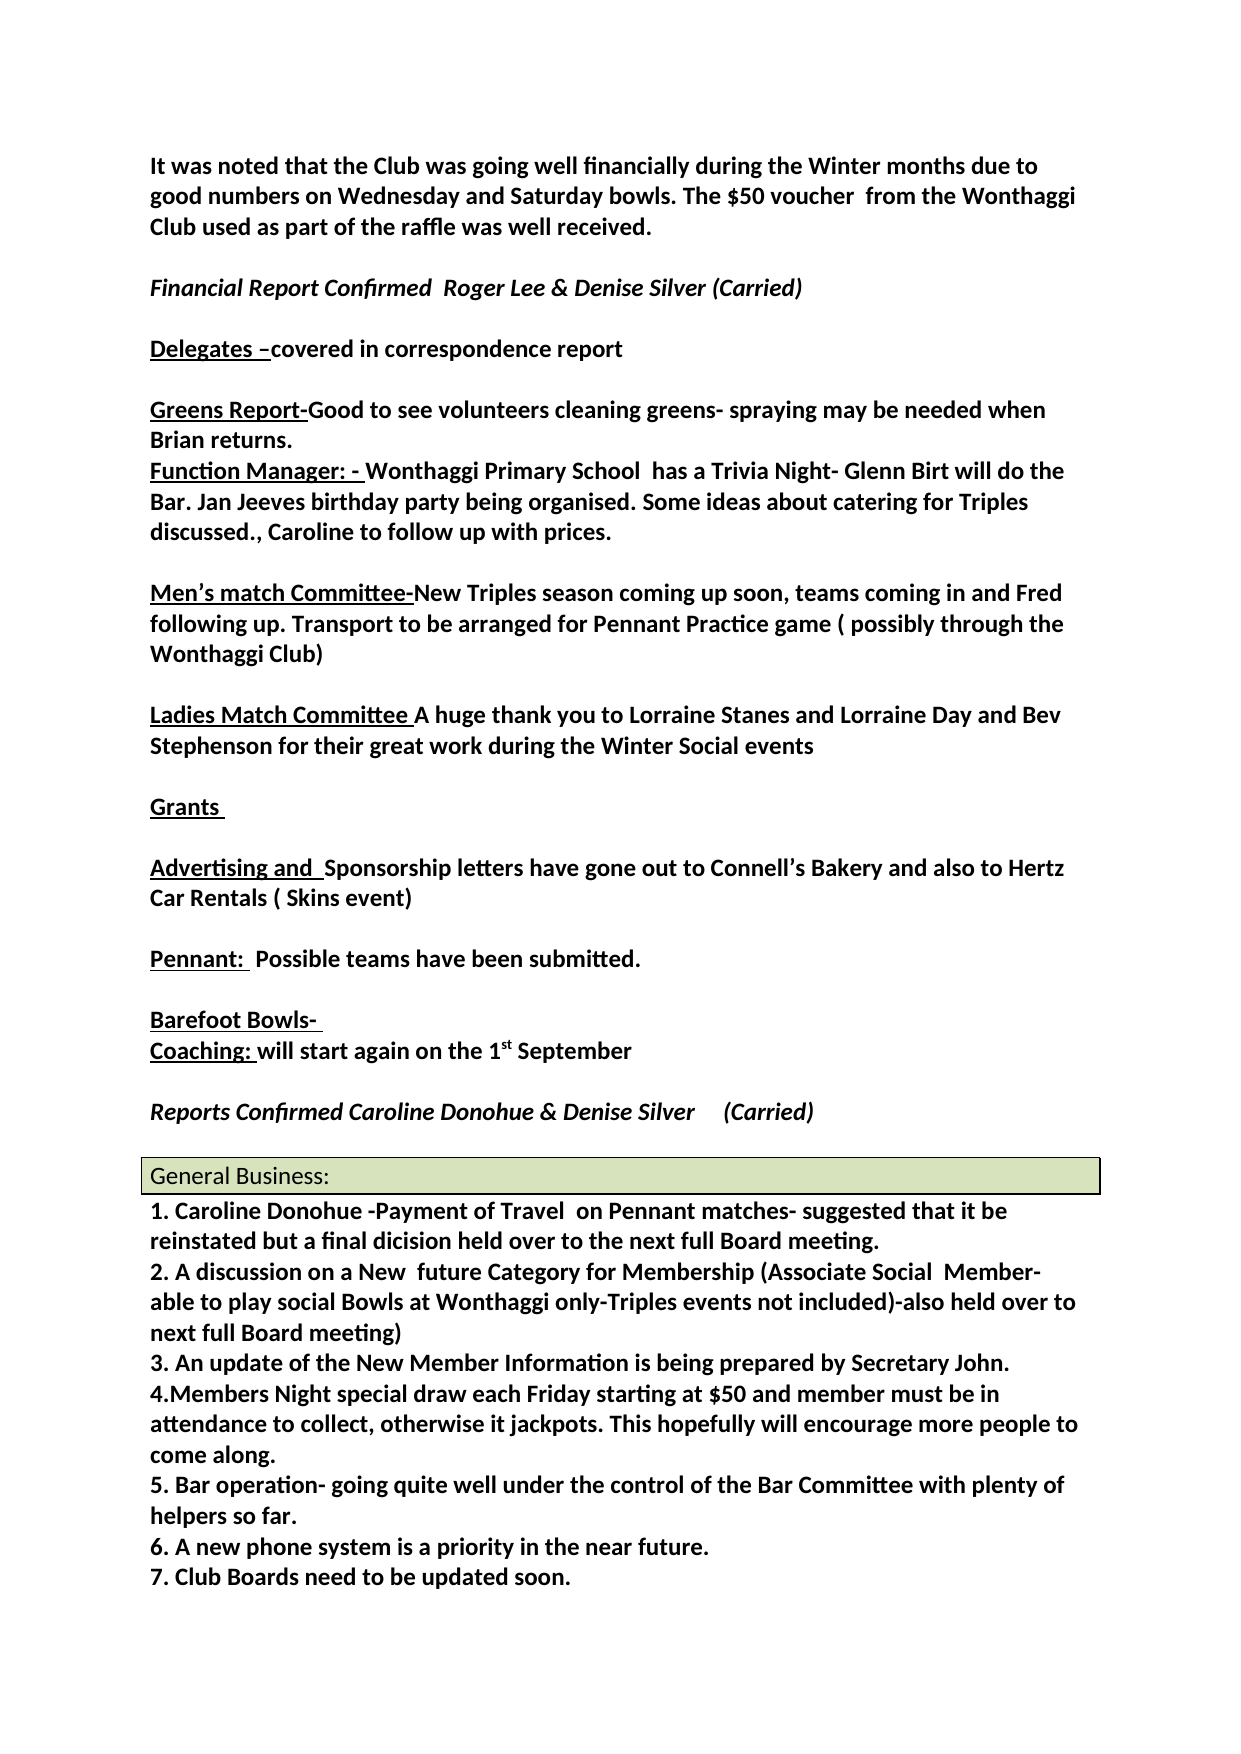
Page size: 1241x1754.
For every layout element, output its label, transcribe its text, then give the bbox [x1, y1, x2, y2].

text 4.Members Night special draw each Friday starting at $50 and member must be in attendance to collect, otherwise it jackpots. This hopefully will encourage more people to come along. [150, 1378, 1090, 1470]
text Coaching: will start again on the 1st September [150, 1035, 1090, 1066]
text 3. An update of the New Member Information is being prepared by Secretary John. [150, 1348, 1090, 1378]
text 1. Caroline Donohue -Payment of Travel on Pennant matches- suggested that it be reinstated but a final dicision held over to the next full Board meeting. [150, 1195, 1090, 1256]
text Delegates –covered in correspondence report [150, 333, 1090, 364]
text Function Manager: - Wonthaggi Primary School has a Trivia Night- Glenn Birt will do the Bar. Jan Jeeves birthday party being organised. Some ideas about catering for Triples discussed., Caroline to follow up with prices. [150, 455, 1090, 547]
text Men’s match Committee-New Triples season coming up soon, teams coming in and Fred following up. Transport to be arranged for Pennant Practice game ( possibly through the Wonthaggi Club) [150, 577, 1090, 669]
text Financial Report Confirmed Roger Lee & Denise Silver (Carried) [150, 272, 1090, 303]
text General Business: [142, 1158, 1099, 1193]
text 7. Club Boards need to be updated soon. [150, 1561, 1090, 1592]
text Greens Report-Good to see volunteers cleaning greens- spraying may be needed when Brian returns. [150, 394, 1090, 455]
text 2. A discussion on a New future Category for Membership (Associate Social Member- able to play social Bowls at Wonthaggi only-Triples events not included)-also held over to next full Board meeting) [150, 1256, 1090, 1348]
text Reports Confirmed Caroline Donohue & Denise Silver (Carried) [150, 1096, 1090, 1127]
text 5. Bar operation- going quite well under the control of the Bar Committee with plenty of helpers so far. [150, 1470, 1090, 1531]
text 6. A new phone system is a priority in the near future. [150, 1531, 1090, 1561]
text Ladies Match Committee A huge thank you to Lorraine Stanes and Lorraine Day and Bev Stephenson for their great work during the Winter Social events [150, 699, 1090, 760]
text It was noted that the Club was going well financially during the Winter months due to good numbers on Wednesday and Saturday bowls. The $50 voucher from the Wonthaggi Club used as part of the raffle was well received. [150, 150, 1090, 242]
text Grants [150, 791, 1090, 821]
text Pennant: Possible teams have been submitted. [150, 943, 1090, 974]
text Barefoot Bowls- [150, 1004, 1090, 1035]
text Advertising and Sponsorship letters have gone out to Connell’s Bakery and also to Hertz Car Rentals ( Skins event) [150, 852, 1090, 913]
